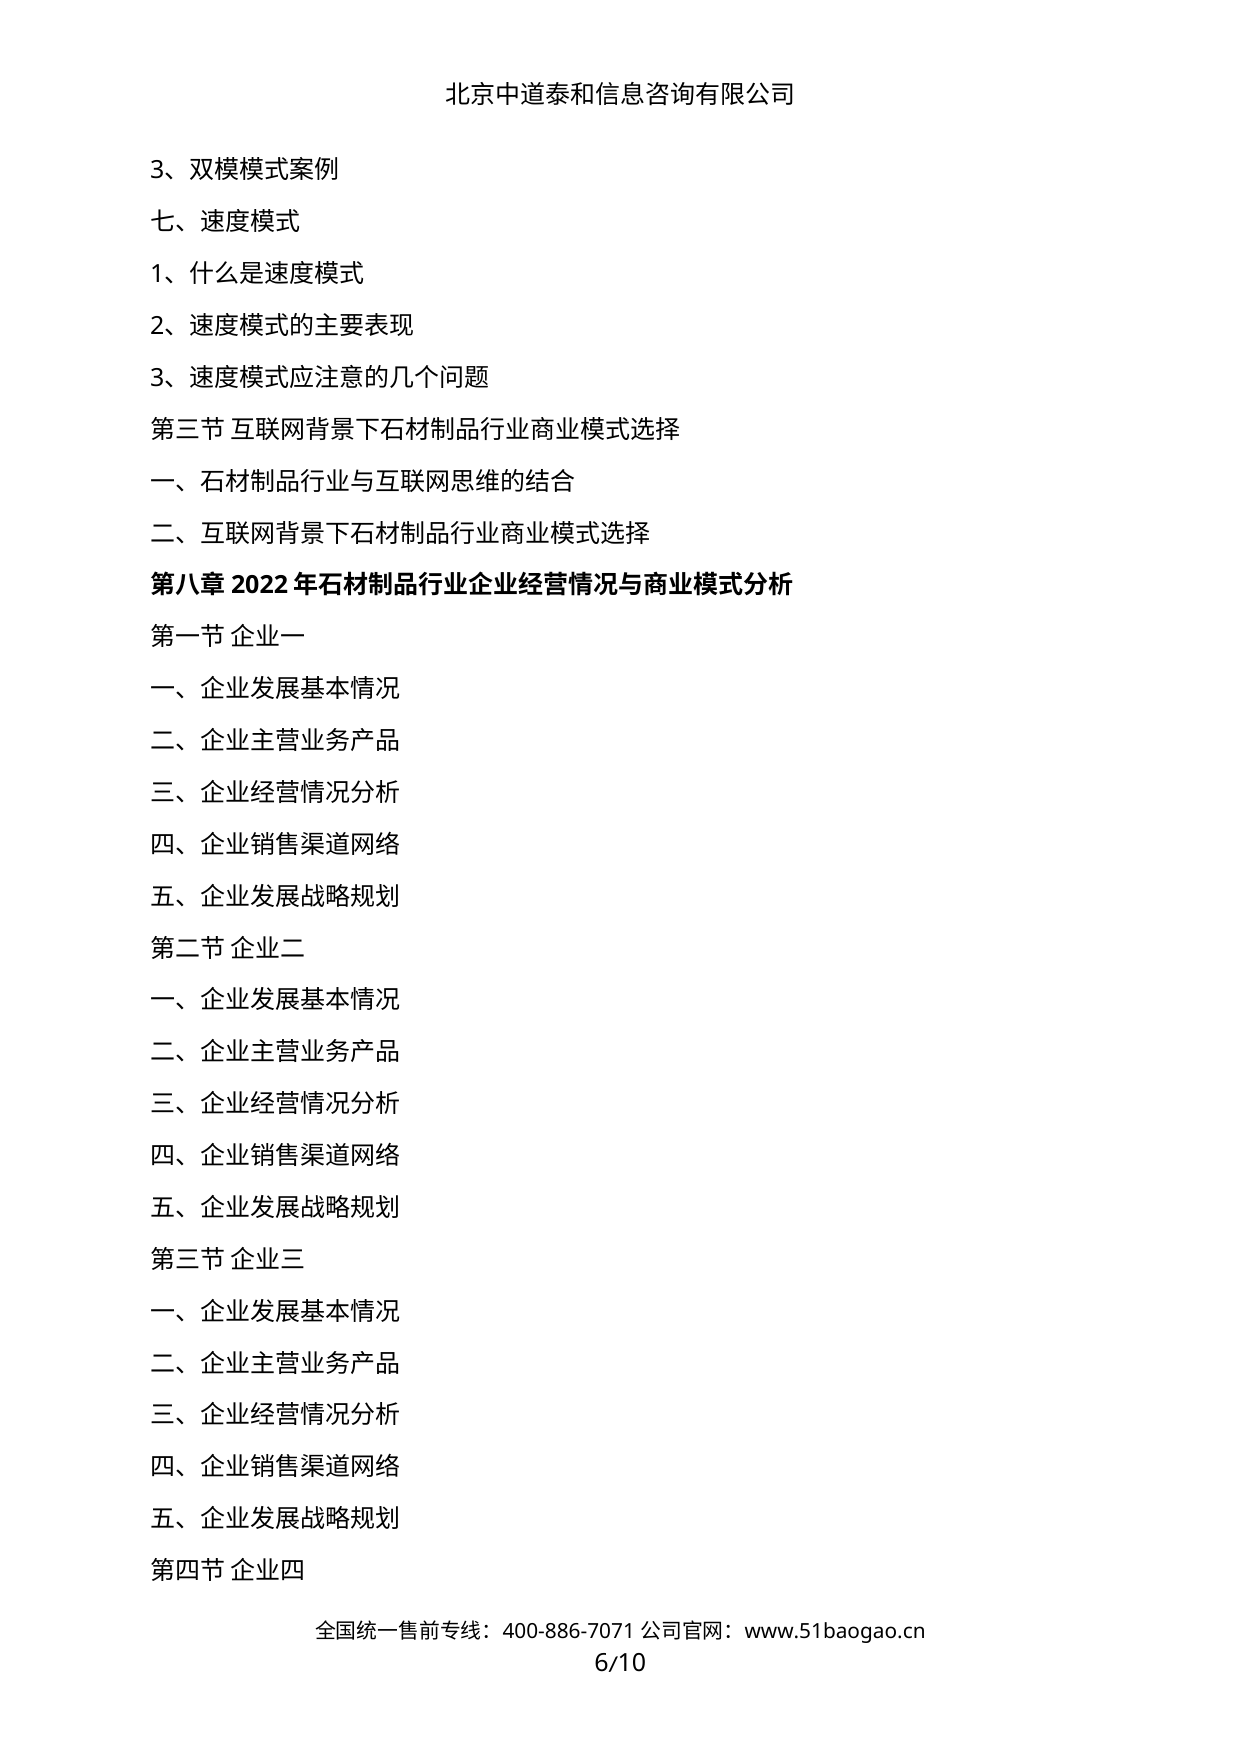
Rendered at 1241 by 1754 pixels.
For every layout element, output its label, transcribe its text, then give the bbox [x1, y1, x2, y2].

text 第一节 企业一 [150, 617, 1090, 653]
text 五、企业发展战略规划 [150, 876, 1090, 912]
text 1、什么是速度模式 [150, 254, 1090, 290]
text 七、速度模式 [150, 202, 1090, 238]
text 五、企业发展战略规划 [150, 1499, 1090, 1535]
text 三、企业经营情况分析 [150, 1084, 1090, 1120]
text 第二节 企业二 [150, 928, 1090, 964]
text 二、企业主营业务产品 [150, 721, 1090, 757]
text 三、企业经营情况分析 [150, 772, 1090, 809]
text 第三节 企业三 [150, 1239, 1090, 1276]
text 四、企业销售渠道网络 [150, 824, 1090, 861]
text 一、企业发展基本情况 [150, 1291, 1090, 1327]
text 第八章 2022年石材制品行业企业经营情况与商业模式分析 [150, 565, 1090, 601]
text 三、企业经营情况分析 [150, 1395, 1090, 1431]
text 四、企业销售渠道网络 [150, 1447, 1090, 1483]
text 一、企业发展基本情况 [150, 669, 1090, 705]
text 3、速度模式应注意的几个问题 [150, 357, 1090, 394]
text 二、企业主营业务产品 [150, 1032, 1090, 1068]
text 二、企业主营业务产品 [150, 1343, 1090, 1379]
text 2、速度模式的主要表现 [150, 306, 1090, 342]
text 3、双模模式案例 [150, 150, 1090, 186]
text 第三节 互联网背景下石材制品行业商业模式选择 [150, 409, 1090, 446]
text 二、互联网背景下石材制品行业商业模式选择 [150, 513, 1090, 549]
text 四、企业销售渠道网络 [150, 1136, 1090, 1172]
text 五、企业发展战略规划 [150, 1187, 1090, 1224]
text 一、企业发展基本情况 [150, 980, 1090, 1016]
text 第四节 企业四 [150, 1551, 1090, 1587]
text 一、石材制品行业与互联网思维的结合 [150, 461, 1090, 497]
